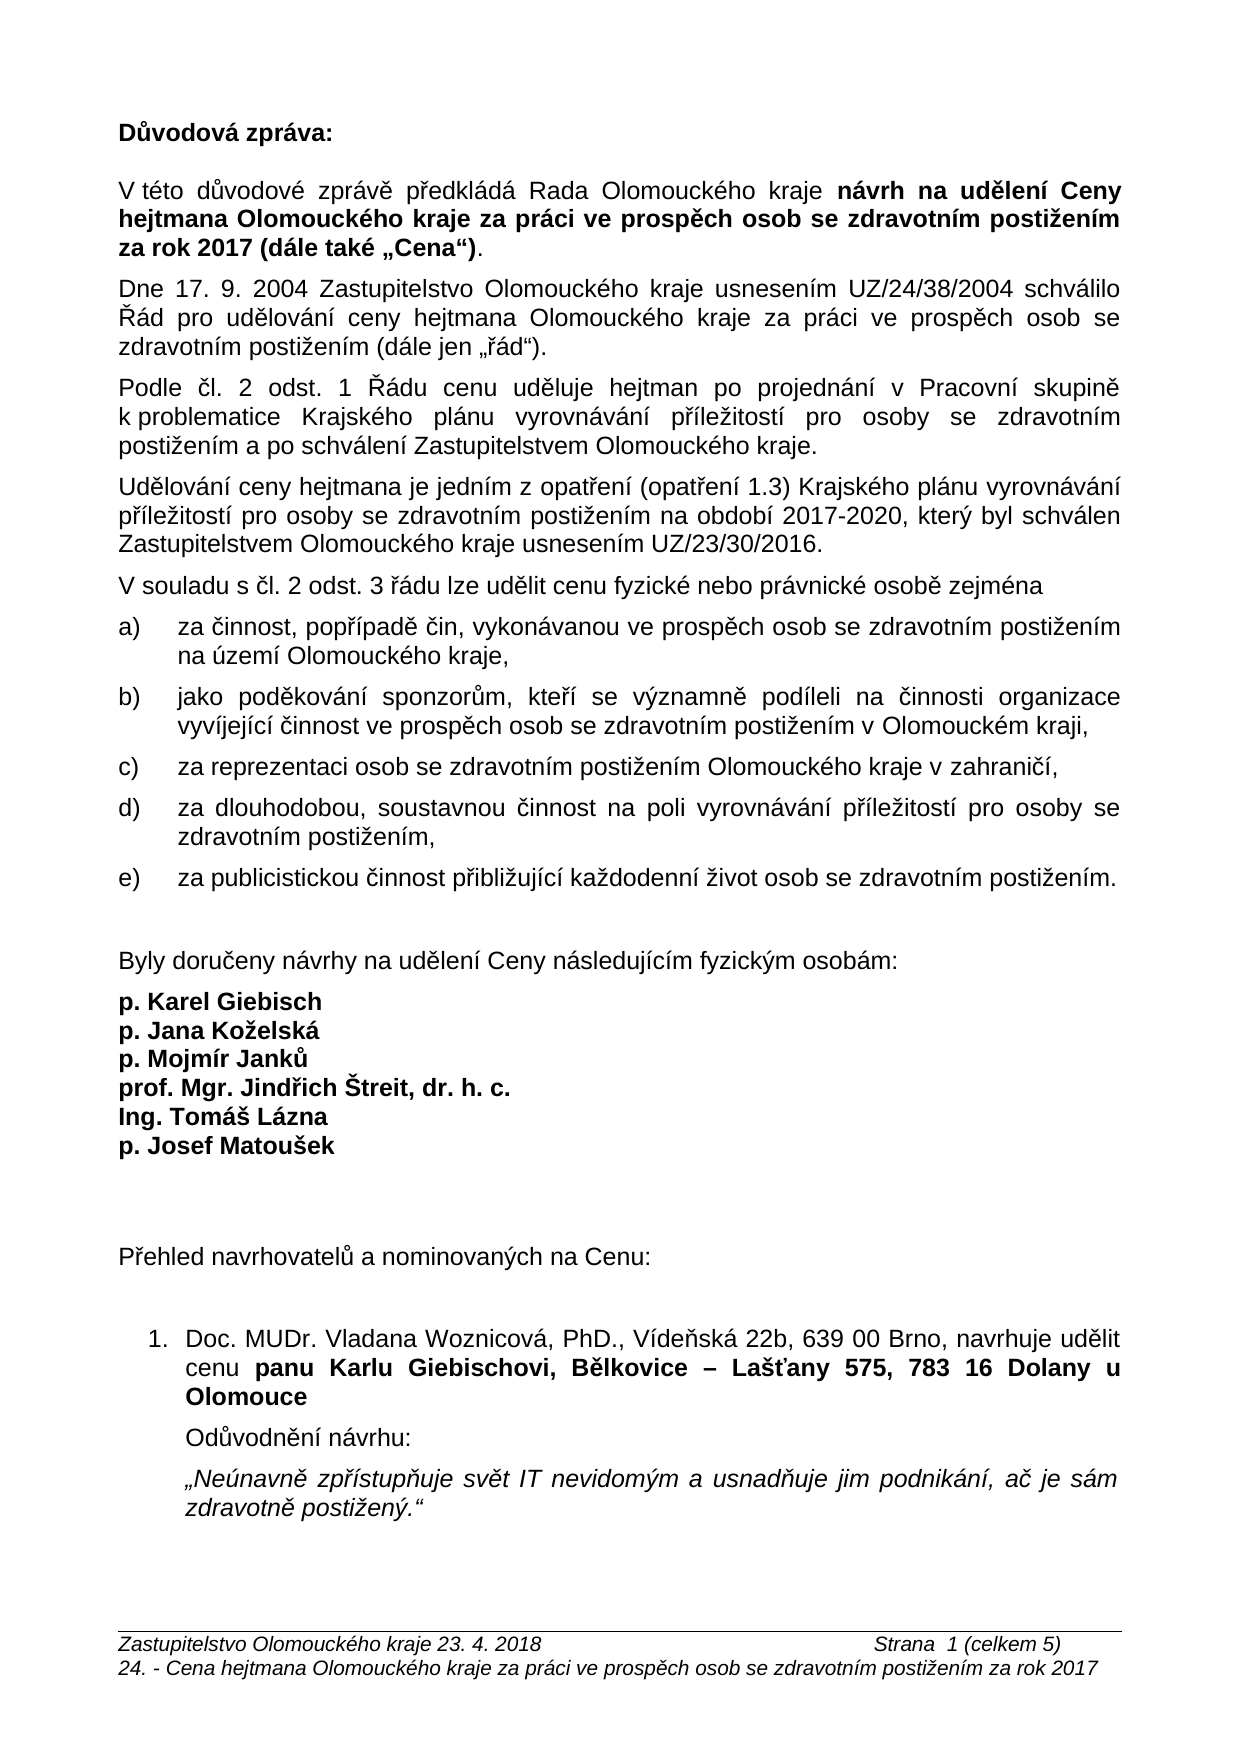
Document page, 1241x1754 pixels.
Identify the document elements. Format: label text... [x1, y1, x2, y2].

text za dlouhodobou, soustavnou činnost na poli vyrovnávání příležitostí pro osoby se zdravotním postižením, [118, 793, 1122, 851]
text V souladu s čl. 2 odst. 3 řádu lze udělit cenu fyzické nebo právnické osobě zejména [118, 571, 1122, 599]
list za činnost, popřípadě čin, vykonávanou ve prospěch osob se zdravotním postižením na území Olomouckého kraje, [118, 612, 1122, 669]
text jako poděkování sponzorům, kteří se významně podíleli na činnosti organizace vyvíjející činnost ve prospěch osob se zdravotním postižením v Olomouckém kraji, [118, 682, 1122, 739]
text za publicistickou činnost přibližující každodenní život osob se zdravotním postižením. [118, 863, 1122, 892]
text p. Jana Koželská [118, 1016, 1122, 1044]
text Důvodová zpráva: [118, 118, 1122, 147]
text prof. Mgr. Jindřich Štreit, dr. h. c. [118, 1073, 1122, 1102]
text Dne 17. 9. 2004 Zastupitelstvo Olomouckého kraje usnesením UZ/24/38/2004 schválilo Řád pro udělování ceny hejtmana Olomouckého kraje za práci ve prospěch osob se zdravotním postižením (dále jen „řád“). [118, 274, 1122, 361]
text Ing. Tomáš Lázna [118, 1102, 1122, 1131]
list Doc. MUDr. Vladana Woznicová, PhD., Vídeňská 22b, 639 00 Brno, navrhuje udělit cenu panu Karlu Giebischovi, Bělkovice – Lašťany 575, 783 16 Dolany u Olomouce [148, 1324, 1122, 1411]
text V této důvodové zprávě předkládá Rada Olomouckého kraje návrh na udělení Ceny hejtmana Olomouckého kraje za práci ve prospěch osob se zdravotním postižením za rok 2017 (dále také „Cena“). [118, 176, 1122, 262]
text p. Josef Matoušek [118, 1131, 1122, 1159]
text Přehled navrhovatelů a nominovaných na Cenu: [118, 1242, 1122, 1271]
text „Neúnavně zpřístupňuje svět IT nevidomým a usnadňuje jim podnikání, ač je sám zdravotně postižený.“ [185, 1464, 1122, 1522]
text Odůvodnění návrhu: [118, 1423, 1122, 1452]
text Byly doručeny návrhy na udělení Ceny následujícím fyzickým osobám: [118, 946, 1122, 974]
text Udělování ceny hejtmana je jedním z opatření (opatření 1.3) Krajského plánu vyrovnávání příležitostí pro osoby se zdravotním postižením na období 2017-2020, který byl schválen Zastupitelstvem Olomouckého kraje usnesením UZ/23/30/2016. [118, 472, 1122, 558]
text za reprezentaci osob se zdravotním postižením Olomouckého kraje v zahraničí, [118, 752, 1122, 781]
text p. Karel Giebisch [118, 987, 1122, 1016]
text Podle čl. 2 odst. 1 Řádu cenu uděluje hejtman po projednání v Pracovní skupině k problematice Krajského plánu vyrovnávání příležitostí pro osoby se zdravotním postižením a po schválení Zastupitelstvem Olomouckého kraje. [118, 373, 1122, 459]
text p. Mojmír Janků [118, 1044, 1122, 1073]
